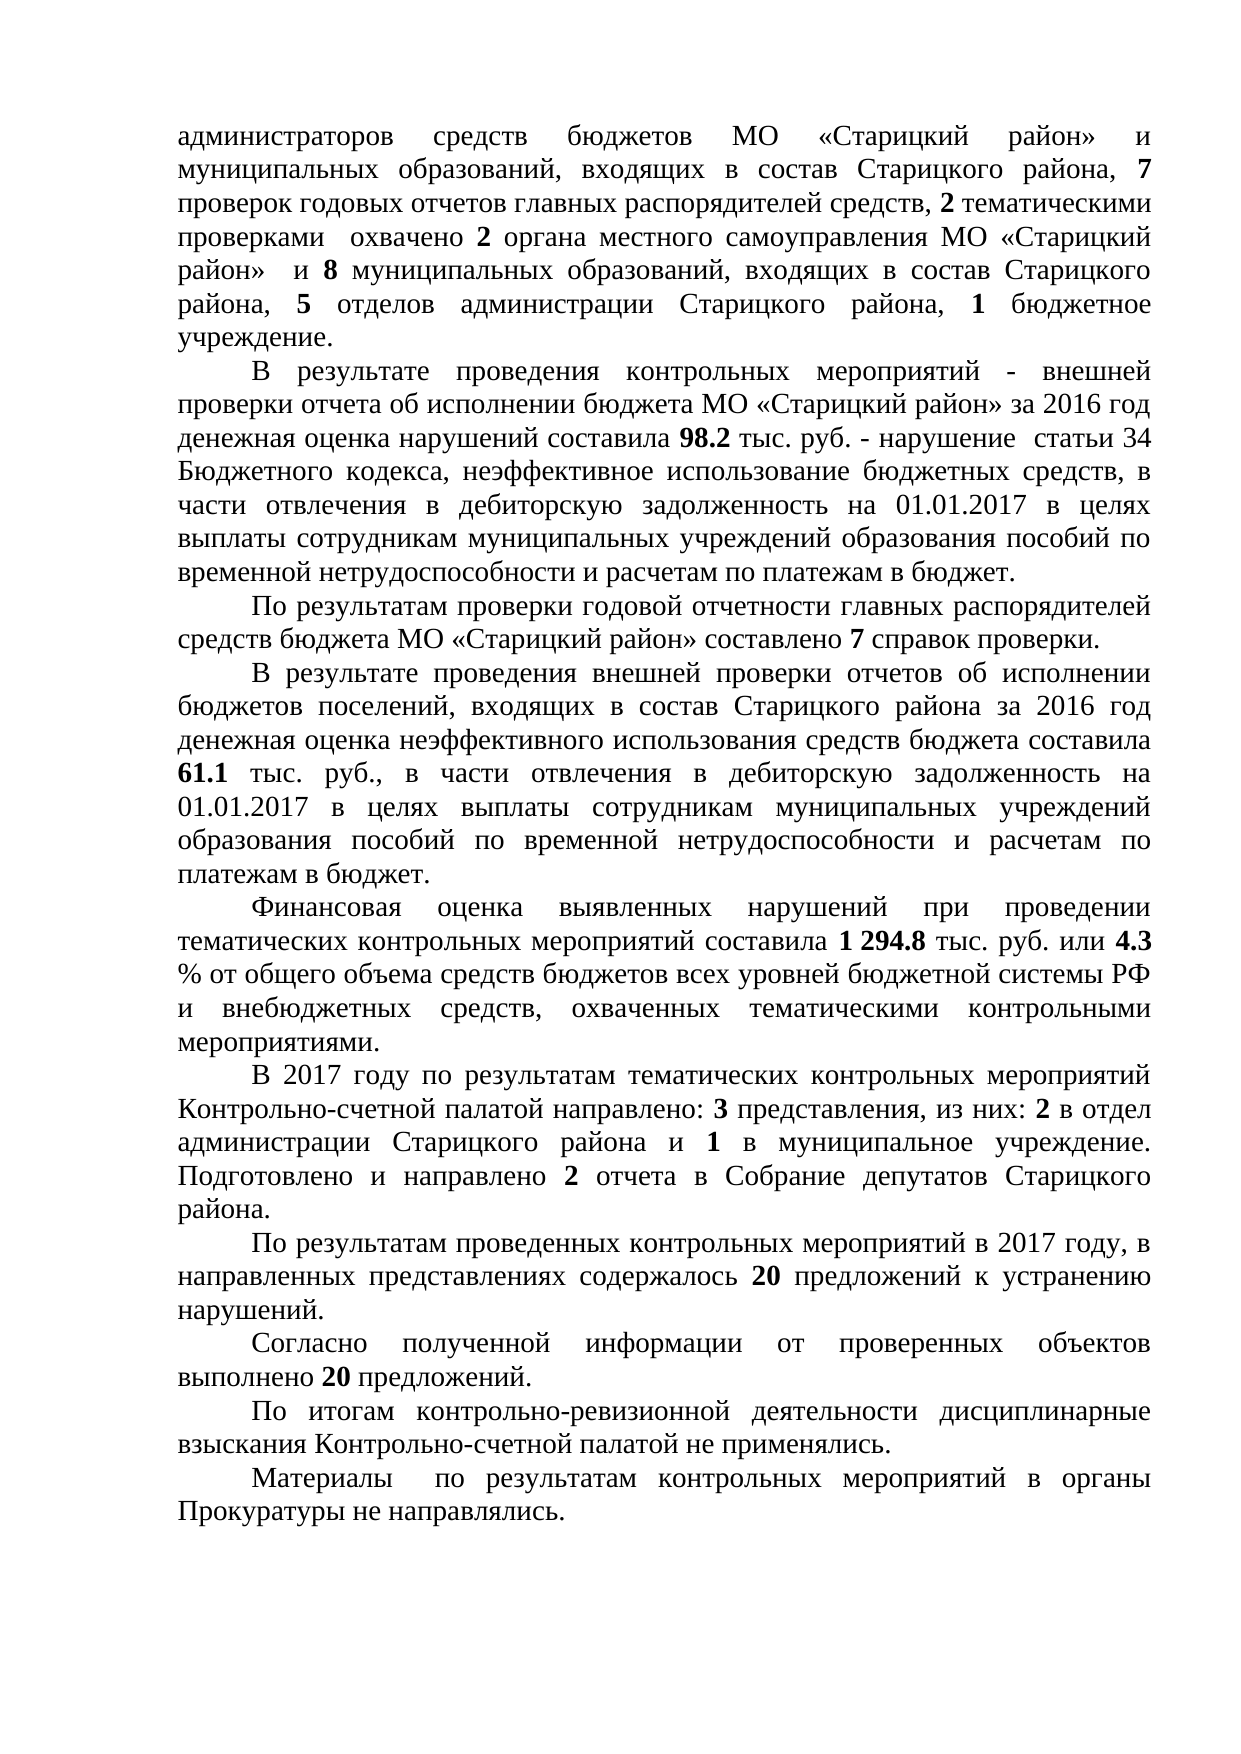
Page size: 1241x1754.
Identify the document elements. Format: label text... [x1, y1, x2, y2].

text Финансовая оценка выявленных нарушений при проведении тематических контрольных мероприятий составила 1 294.8 тыс. руб. или 4.3 % от общего объема средств бюджетов всех уровней бюджетной системы РФ и внебюджетных средств, охваченных тематическими контрольными мероприятиями. [177, 889, 1152, 1057]
text Согласно полученной информации от проверенных объектов выполнено 20 предложений. [177, 1326, 1152, 1393]
text Материалы по результатам контрольных мероприятий в органы Прокуратуры не направлялись. [177, 1460, 1152, 1527]
text В 2017 году по результатам тематических контрольных мероприятий Контрольно-счетной палатой направлено: 3 представления, из них: 2 в отдел администрации Старицкого района и 1 в муниципальное учреждение. Подготовлено и направлено 2 отчета в Собрание депутатов Старицкого района. [177, 1057, 1152, 1225]
text В результате проведения внешней проверки отчетов об исполнении бюджетов поселений, входящих в состав Старицкого района за 2016 год денежная оценка неэффективного использования средств бюджета составила 61.1 тыс. руб., в части отвлечения в дебиторскую задолженность на 01.01.2017 в целях выплаты сотрудникам муниципальных учреждений образования пособий по временной нетрудоспособности и расчетам по платежам в бюджет. [177, 655, 1152, 889]
text По результатам проведенных контрольных мероприятий в 2017 году, в направленных представлениях содержалось 20 предложений к устранению нарушений. [177, 1225, 1152, 1326]
text По результатам проверки годовой отчетности главных распорядителей средств бюджета МО «Старицкий район» составлено 7 справок проверки. [177, 588, 1152, 655]
text В результате проведения контрольных мероприятий - внешней проверки отчета об исполнении бюджета МО «Старицкий район» за 2016 год денежная оценка нарушений составила 98.2 тыс. руб. - нарушение статьи 34 Бюджетного кодекса, неэффективное использование бюджетных средств, в части отвлечения в дебиторскую задолженность на 01.01.2017 в целях выплаты сотрудникам муниципальных учреждений образования пособий по временной нетрудоспособности и расчетам по платежам в бюджет. [177, 353, 1152, 588]
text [177, 118, 1152, 353]
text По итогам контрольно-ревизионной деятельности дисциплинарные взыскания Контрольно-счетной палатой не применялись. [177, 1393, 1152, 1460]
